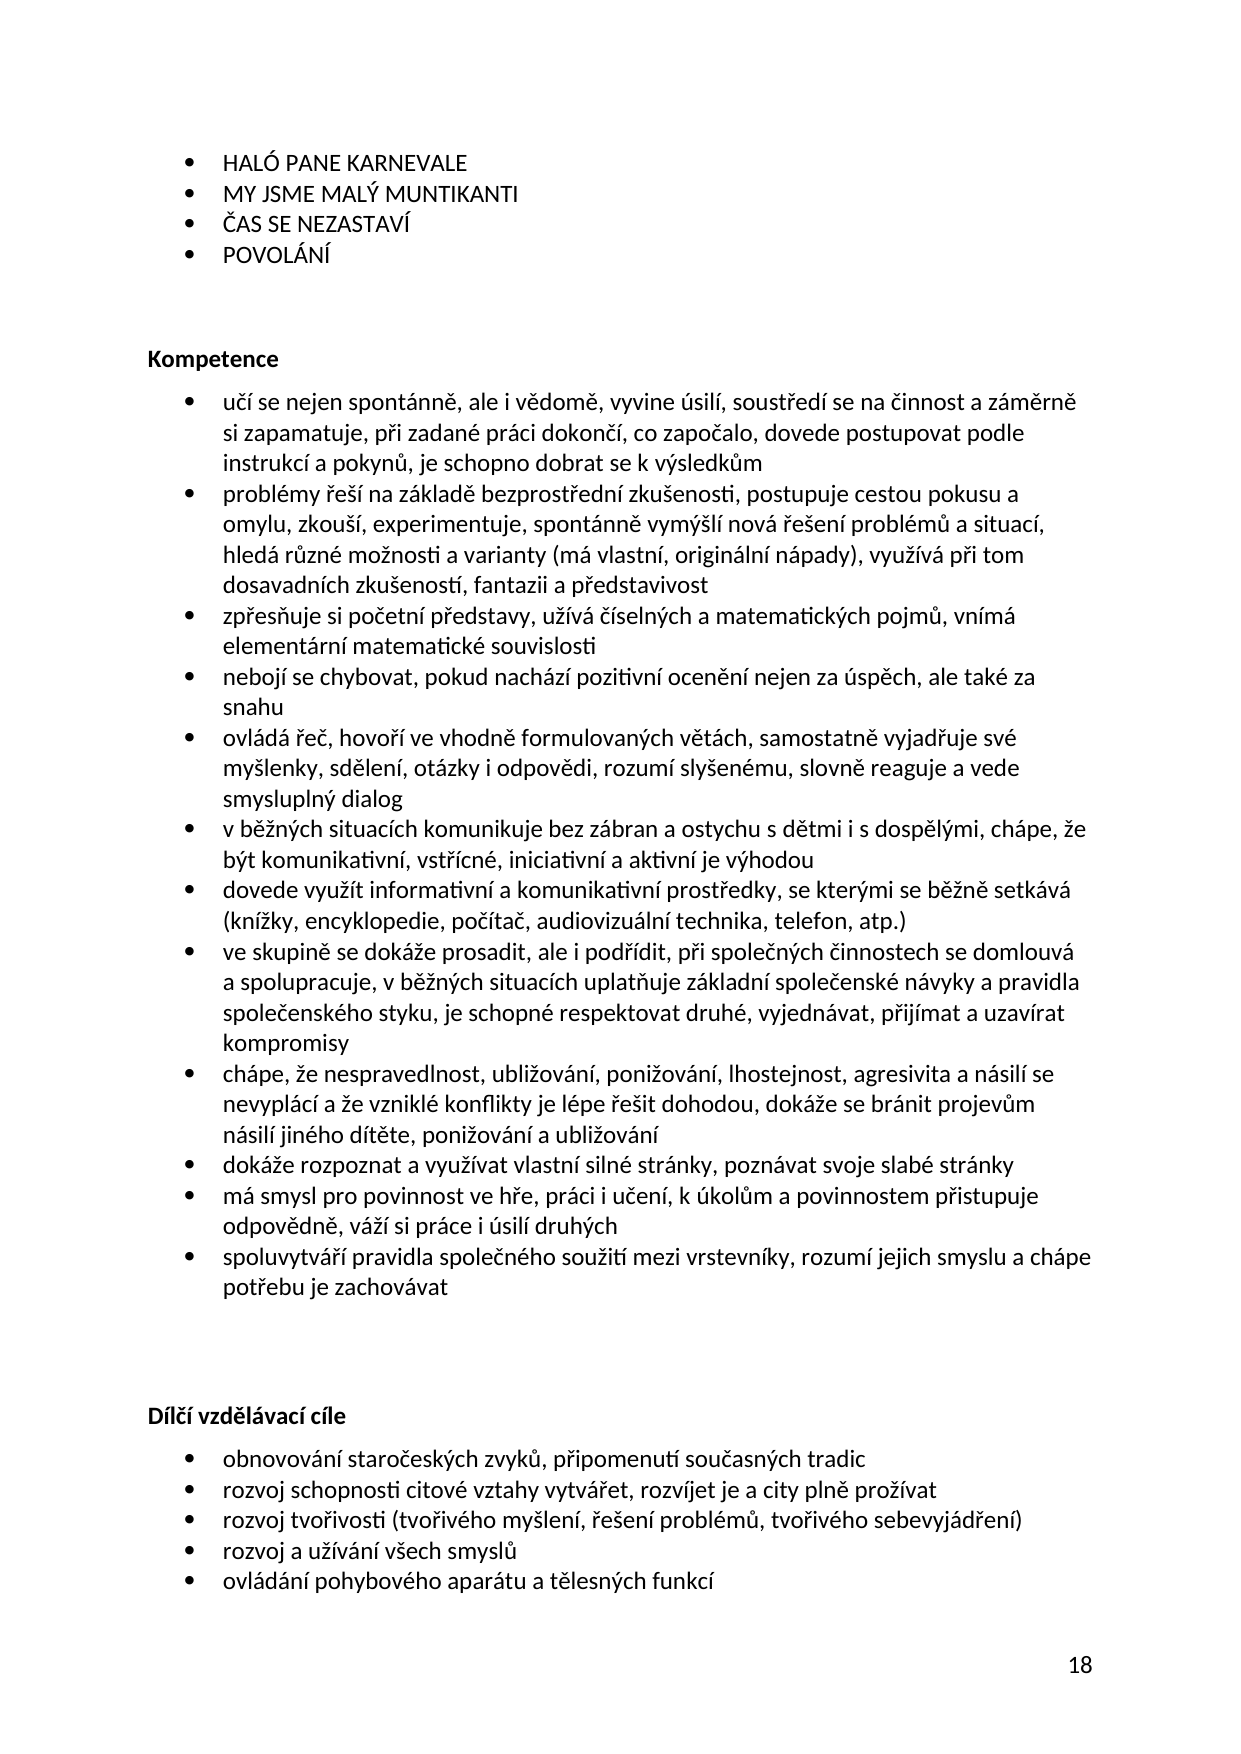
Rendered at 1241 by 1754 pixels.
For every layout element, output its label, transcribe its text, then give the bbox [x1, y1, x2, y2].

list zpřesňuje si početní představy, užívá číselných a matematických pojmů, vnímá elementární matematické souvislosti [185, 600, 1093, 661]
list chápe, že nespravedlnost, ubližování, ponižování, lhostejnost, agresivita a násilí se nevyplácí a že vzniklé konflikty je lépe řešit dohodou, dokáže se bránit projevům násilí jiného dítěte, ponižování a ubližování [185, 1058, 1093, 1149]
list má smysl pro povinnost ve hře, práci i učení, k úkolům a povinnostem přistupuje odpovědně, váží si práce i úsilí druhých [185, 1180, 1093, 1241]
text Dílčí vzdělávací cíle [148, 1400, 1093, 1431]
list POVOLÁNÍ [185, 239, 1093, 270]
list ve skupině se dokáže prosadit, ale i podřídit, při společných činnostech se domlouvá a spolupracuje, v běžných situacích uplatňuje základní společenské návyky a pravidla společenského styku, je schopné respektovat druhé, vyjednávat, přijímat a uzavírat kompromisy [185, 936, 1093, 1058]
list ovládá řeč, hovoří ve vhodně formulovaných větách, samostatně vyjadřuje své myšlenky, sdělení, otázky i odpovědi, rozumí slyšenému, slovně reaguje a vede smysluplný dialog [185, 722, 1093, 813]
list učí se nejen spontánně, ale i vědomě, vyvine úsilí, soustředí se na činnost a záměrně si zapamatuje, při zadané práci dokončí, co započalo, dovede postupovat podle instrukcí a pokynů, je schopno dobrat se k výsledkům [185, 386, 1093, 478]
list problémy řeší na základě bezprostřední zkušenosti, postupuje cestou pokusu a omylu, zkouší, experimentuje, spontánně vymýšlí nová řešení problémů a situací, hledá různé možnosti a varianty (má vlastní, originální nápady), využívá při tom dosavadních zkušeností, fantazii a představivost [185, 478, 1093, 600]
list HALÓ PANE KARNEVALE [185, 148, 1093, 178]
list nebojí se chybovat, pokud nachází pozitivní ocenění nejen za úspěch, ale také za snahu [185, 661, 1093, 722]
text Kompetence [148, 343, 1093, 374]
list v běžných situacích komunikuje bez zábran a ostychu s dětmi i s dospělými, chápe, že být komunikativní, vstřícné, iniciativní a aktivní je výhodou [185, 813, 1093, 874]
list dokáže rozpoznat a využívat vlastní silné stránky, poznávat svoje slabé stránky [185, 1149, 1093, 1180]
list rozvoj schopnosti citové vztahy vytvářet, rozvíjet je a city plně prožívat [185, 1474, 1093, 1504]
list obnovování staročeských zvyků, připomenutí současných tradic [185, 1443, 1093, 1474]
list rozvoj tvořivosti (tvořivého myšlení, řešení problémů, tvořivého sebevyjádření) [185, 1504, 1093, 1535]
list ČAS SE NEZASTAVÍ [185, 209, 1093, 239]
list spoluvytváří pravidla společného soužití mezi vrstevníky, rozumí jejich smyslu a chápe potřebu je zachovávat [185, 1241, 1093, 1302]
list dovede využít informativní a komunikativní prostředky, se kterými se běžně setkává (knížky, encyklopedie, počítač, audiovizuální technika, telefon, atp.) [185, 874, 1093, 936]
list MY JSME MALÝ MUNTIKANTI [185, 178, 1093, 209]
list rozvoj a užívání všech smyslů [185, 1535, 1093, 1566]
list ovládání pohybového aparátu a tělesných funkcí [185, 1566, 1093, 1596]
